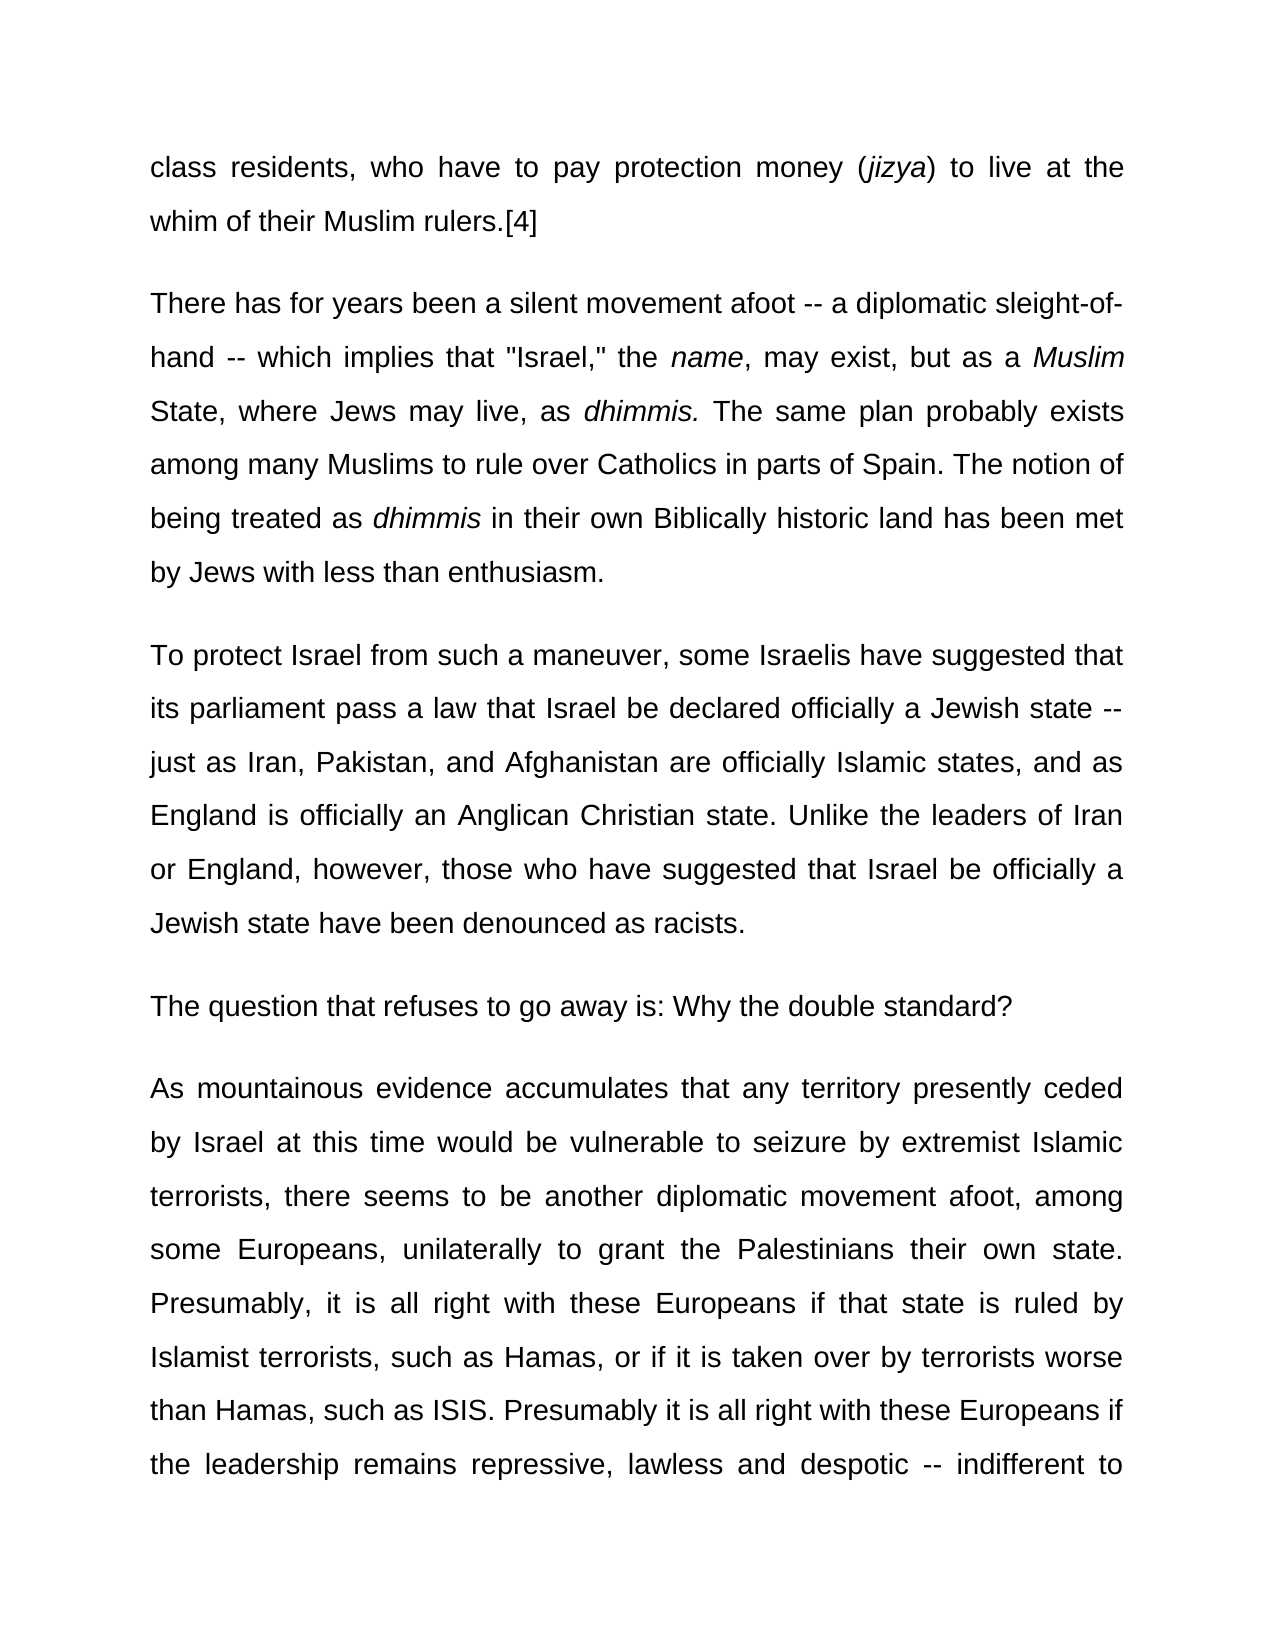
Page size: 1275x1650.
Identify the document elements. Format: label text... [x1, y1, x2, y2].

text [150, 1071, 1125, 1480]
text There has for years been a silent movement afoot -- a diplomatic sleight-of-hand -- which implies that "Israel," the name, may exist, but as a Muslim State, where Jews may live, as dhimmis. The same plan probably exists among many Muslims to rule over Catholics in parts of Spain. The notion of being treated as dhimmis in their own Biblically historic land has been met by Jews with less than enthusiasm. [150, 286, 1125, 588]
text The question that refuses to go away is: Why the double standard? [150, 988, 1125, 1022]
text To protect Israel from such a maneuver, some Israelis have suggested that its parliament pass a law that Israel be declared officially a Jewish state -- just as Iran, Pakistan, and Afghanistan are officially Islamic states, and as England is officially an Anglican Christian state. Unlike the leaders of Iran or England, however, those who have suggested that Israel be officially a Jewish state have been denounced as racists. [150, 637, 1125, 939]
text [150, 150, 1125, 237]
